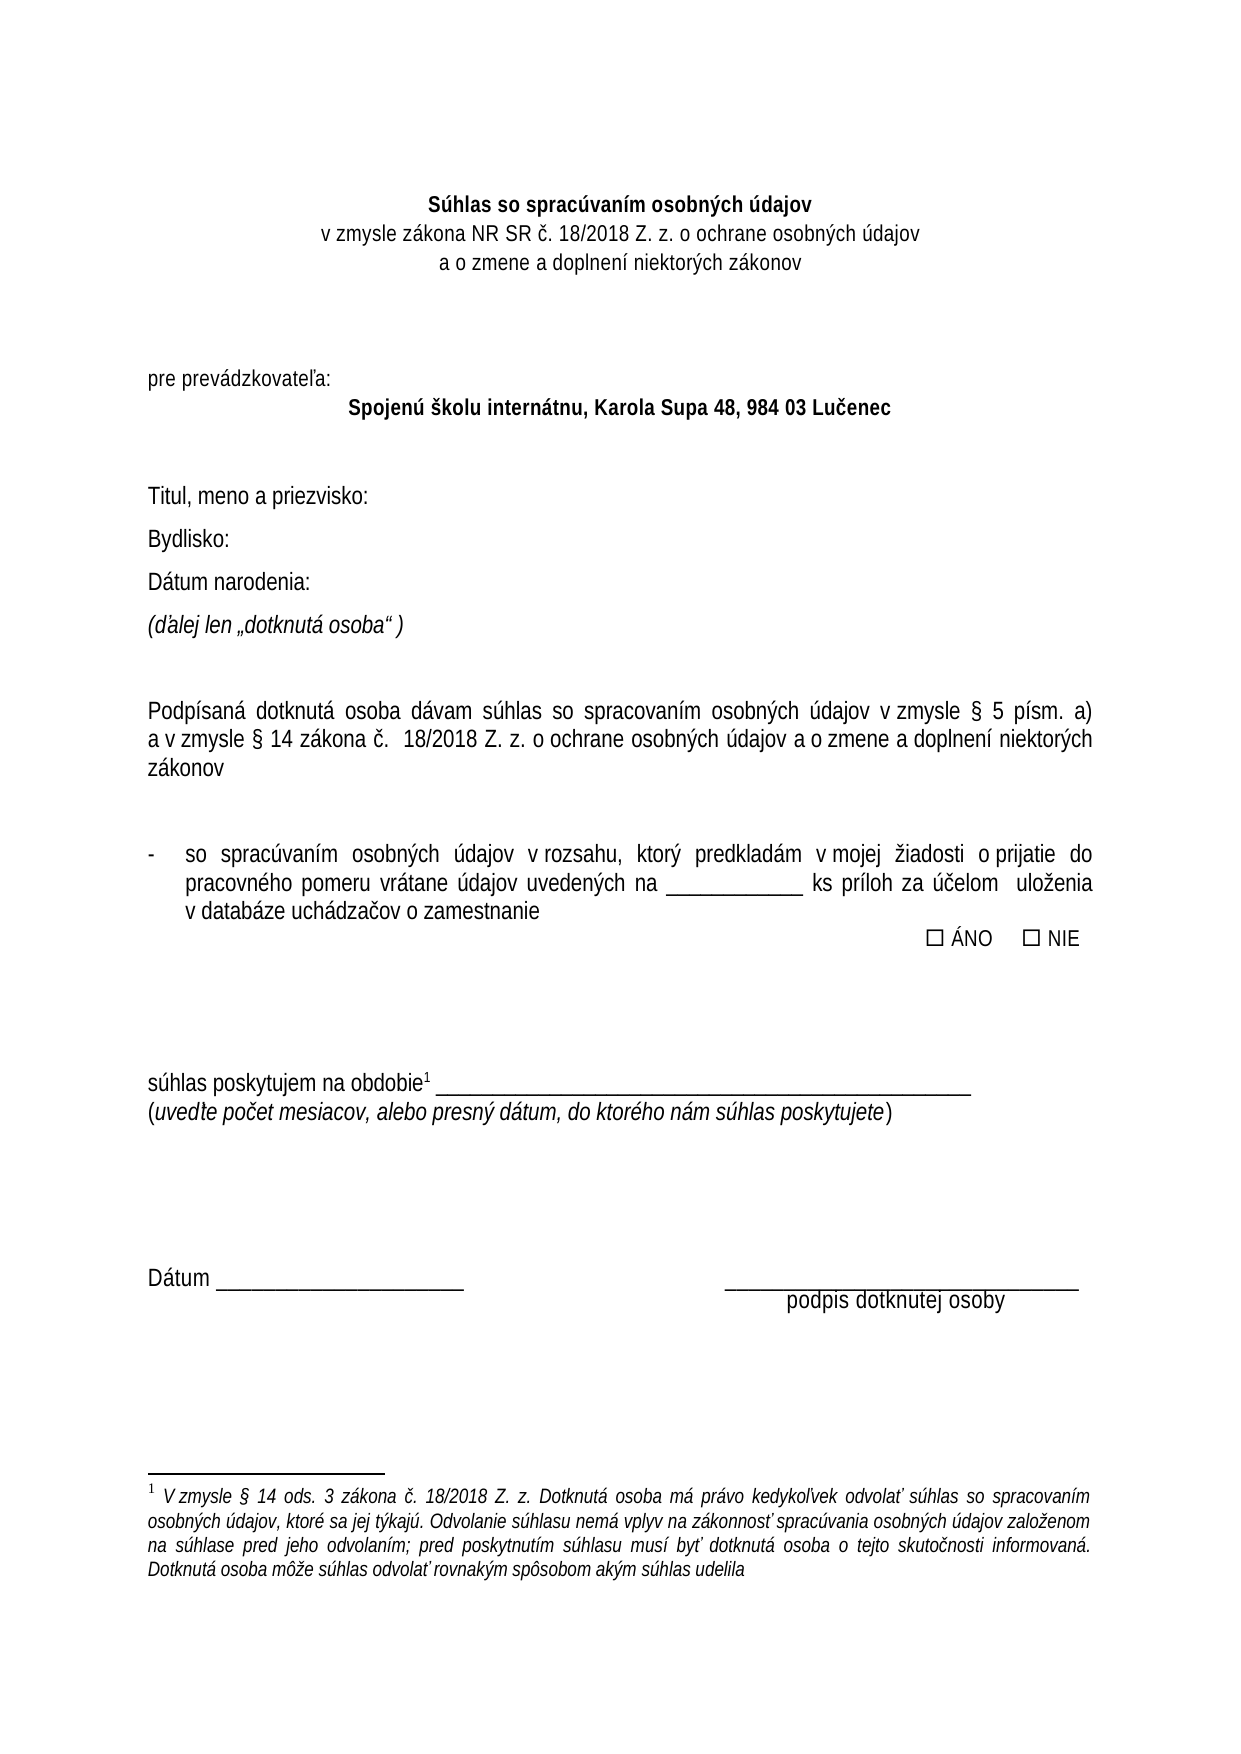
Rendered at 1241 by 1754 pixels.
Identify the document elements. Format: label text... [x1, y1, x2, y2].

text Súhlas so spracúvaním osobných údajov [148, 191, 1093, 218]
text pre prevádzkovateľa: [148, 365, 1093, 391]
list ÁNO NIE [885, 925, 1093, 951]
subtitle (uveďte počet mesiacov, alebo presný dátum, do ktorého nám súhlas poskytujete) [148, 1097, 1093, 1126]
subtitle Podpísaná dotknutá osoba dávam súhlas so spracovaním osobných údajov v zmysle § 5 písm. a) a v zmysle § 14 zákona č. 18/2018 Z. z. o ochrane osobných údajov a o zmene a doplnení niektorých zákonov [148, 696, 1093, 782]
subtitle so spracúvaním osobných údajov v rozsahu, ktorý predkladám v mojej žiadosti o prijatie do pracovného pomeru vrátane údajov uvedených na ____________ ks príloh za účelom uloženia v databáze uchádzačov o zamestnanie [148, 839, 1093, 925]
subtitle Dátum narodenia: [148, 567, 1093, 595]
subtitle (ďalej len „dotknutá osoba“ ) [148, 610, 1093, 638]
subtitle Bydlisko: [148, 524, 1093, 552]
text v zmysle zákona NR SR č. 18/2018 Z. z. o ochrane osobných údajov [148, 220, 1093, 247]
text Dátum _____________________ ______________________________ [148, 1269, 1093, 1291]
subtitle súhlas poskytujem na obdobie _______________________________________________ [148, 1068, 1093, 1097]
subtitle Titul, meno a priezvisko: [148, 481, 1093, 509]
text Spojenú školu internátnu, Karola Supa 48, 984 03 Lučenec [148, 394, 1093, 420]
text podpis dotknutej osoby [664, 1291, 1093, 1313]
text a o zmene a doplnení niektorých zákonov [148, 249, 1093, 276]
